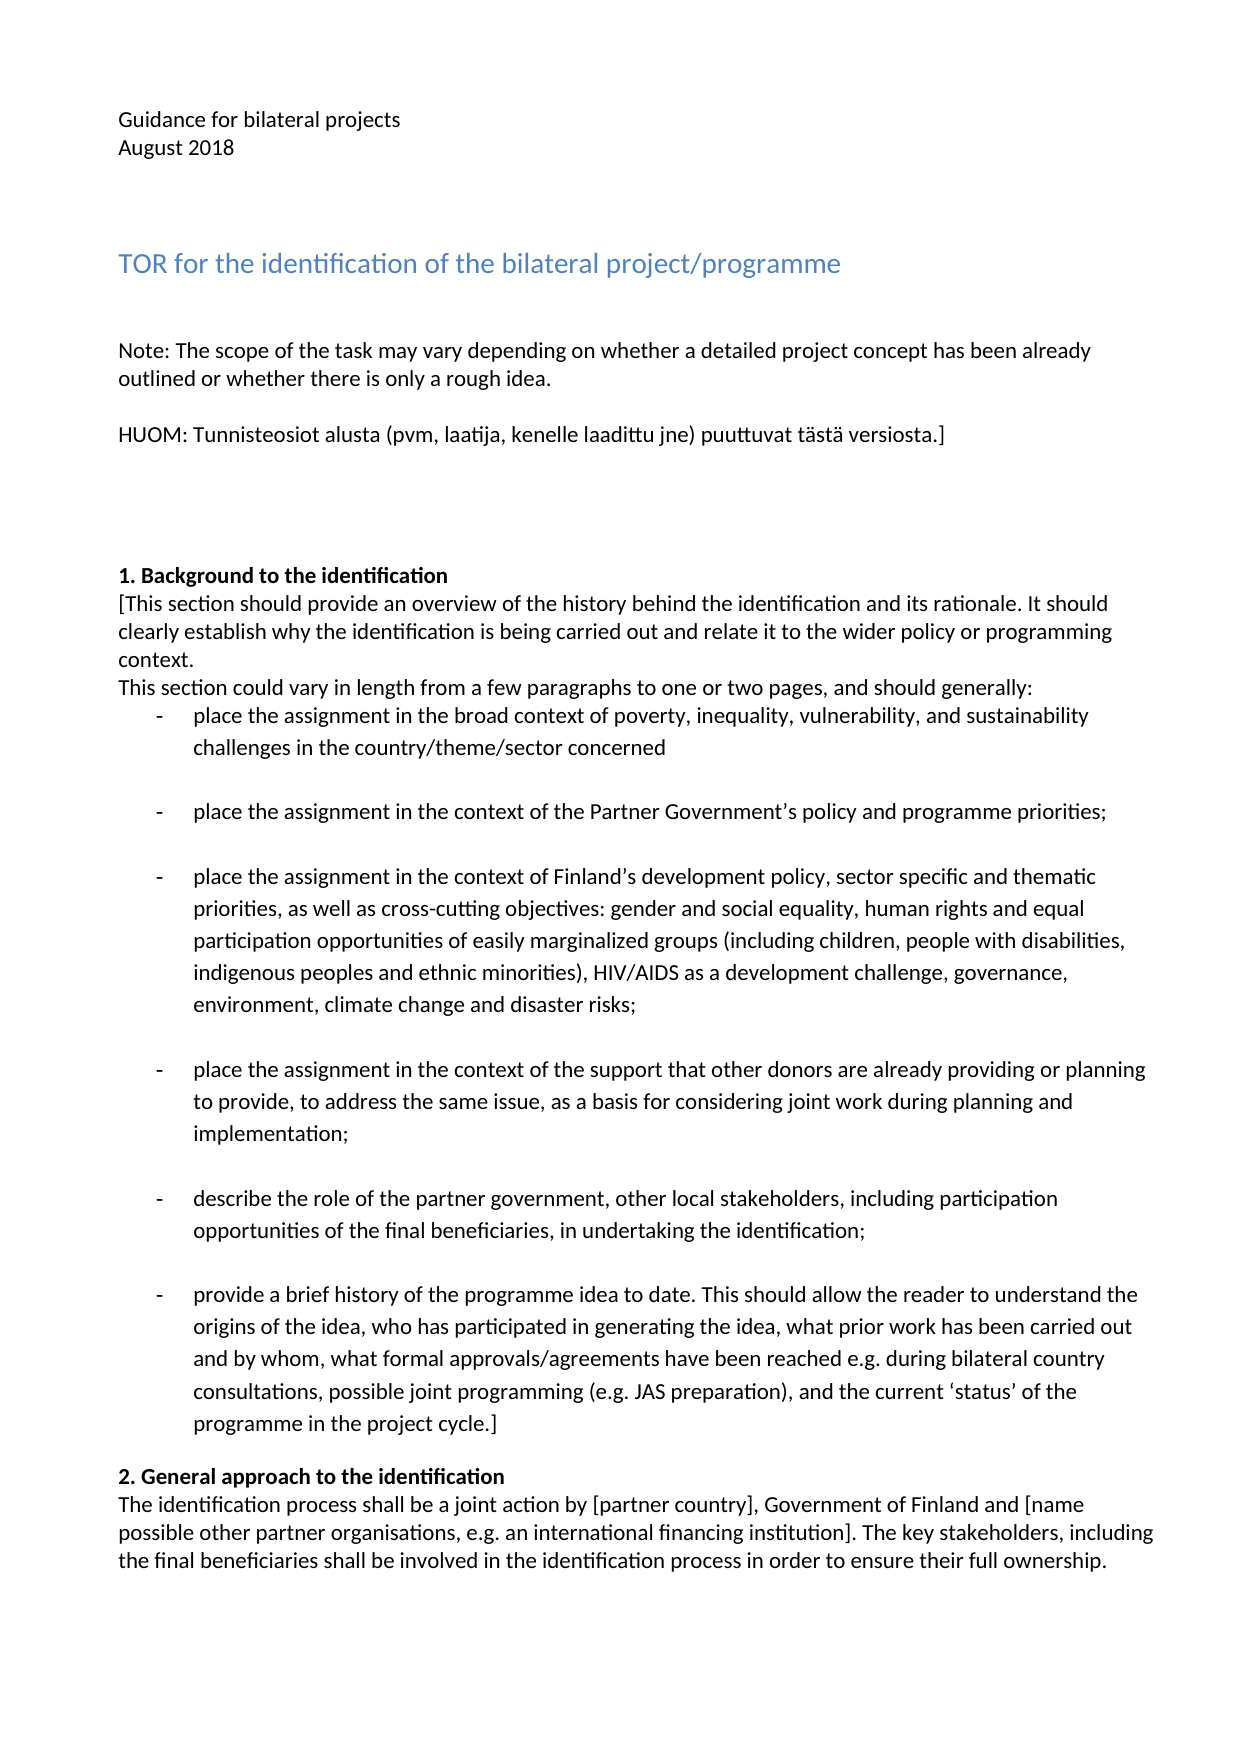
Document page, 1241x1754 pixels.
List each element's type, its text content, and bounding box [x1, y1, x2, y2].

text 1. Background to the identification [118, 561, 1163, 589]
list place the assignment in the context of the Partner Government’s policy and programme priorities; [156, 797, 1163, 825]
list place the assignment in the context of the support that other donors are already providing or planning to provide, to address the same issue, as a basis for considering joint work during planning and implementation; [156, 1055, 1163, 1147]
text August 2018 [118, 133, 1163, 161]
list provide a brief history of the programme idea to date. This should allow the reader to understand the origins of the idea, who has participated in generating the idea, what prior work has been carried out and by whom, what formal approvals/agreements have been reached e.g. during bilateral country consultations, possible joint programming (e.g. JAS preparation), and the current ‘status’ of the programme in the project cycle.] [156, 1280, 1163, 1437]
text Note: The scope of the task may vary depending on whether a detailed project concept has been already outlined or whether there is only a rough idea. [118, 337, 1163, 393]
list describe the role of the partner government, other local stakeholders, including participation opportunities of the final beneficiaries, in undertaking the identification; [156, 1184, 1163, 1244]
text 2. General approach to the identification [118, 1462, 1163, 1490]
list place the assignment in the broad context of poverty, inequality, vulnerability, and sustainability challenges in the country/theme/sector concerned [156, 701, 1163, 761]
text Guidance for bilateral projects [118, 105, 1163, 133]
text TOR for the identification of the bilateral project/programme [118, 245, 1163, 281]
list place the assignment in the context of Finland’s development policy, sector specific and thematic priorities, as well as cross-cutting objectives: gender and social equality, human rights and equal participation opportunities of easily marginalized groups (including children, people with disabilities, indigenous peoples and ethnic minorities), HIV/AIDS as a development challenge, governance, environment, climate change and disaster risks; [156, 862, 1163, 1018]
text The identification process shall be a joint action by [partner country], Government of Finland and [name possible other partner organisations, e.g. an international financing institution]. The key stakeholders, including the final beneficiaries shall be involved in the identification process in order to ensure their full ownership. [118, 1490, 1163, 1574]
text [This section should provide an overview of the history behind the identification and its rationale. It should clearly establish why the identification is being carried out and relate it to the wider policy or programming context. [118, 589, 1163, 673]
text HUOM: Tunnisteosiot alusta (pvm, laatija, kenelle laadittu jne) puuttuvat tästä versiosta.] [118, 421, 1163, 449]
text This section could vary in length from a few paragraphs to one or two pages, and should generally: [118, 673, 1163, 701]
